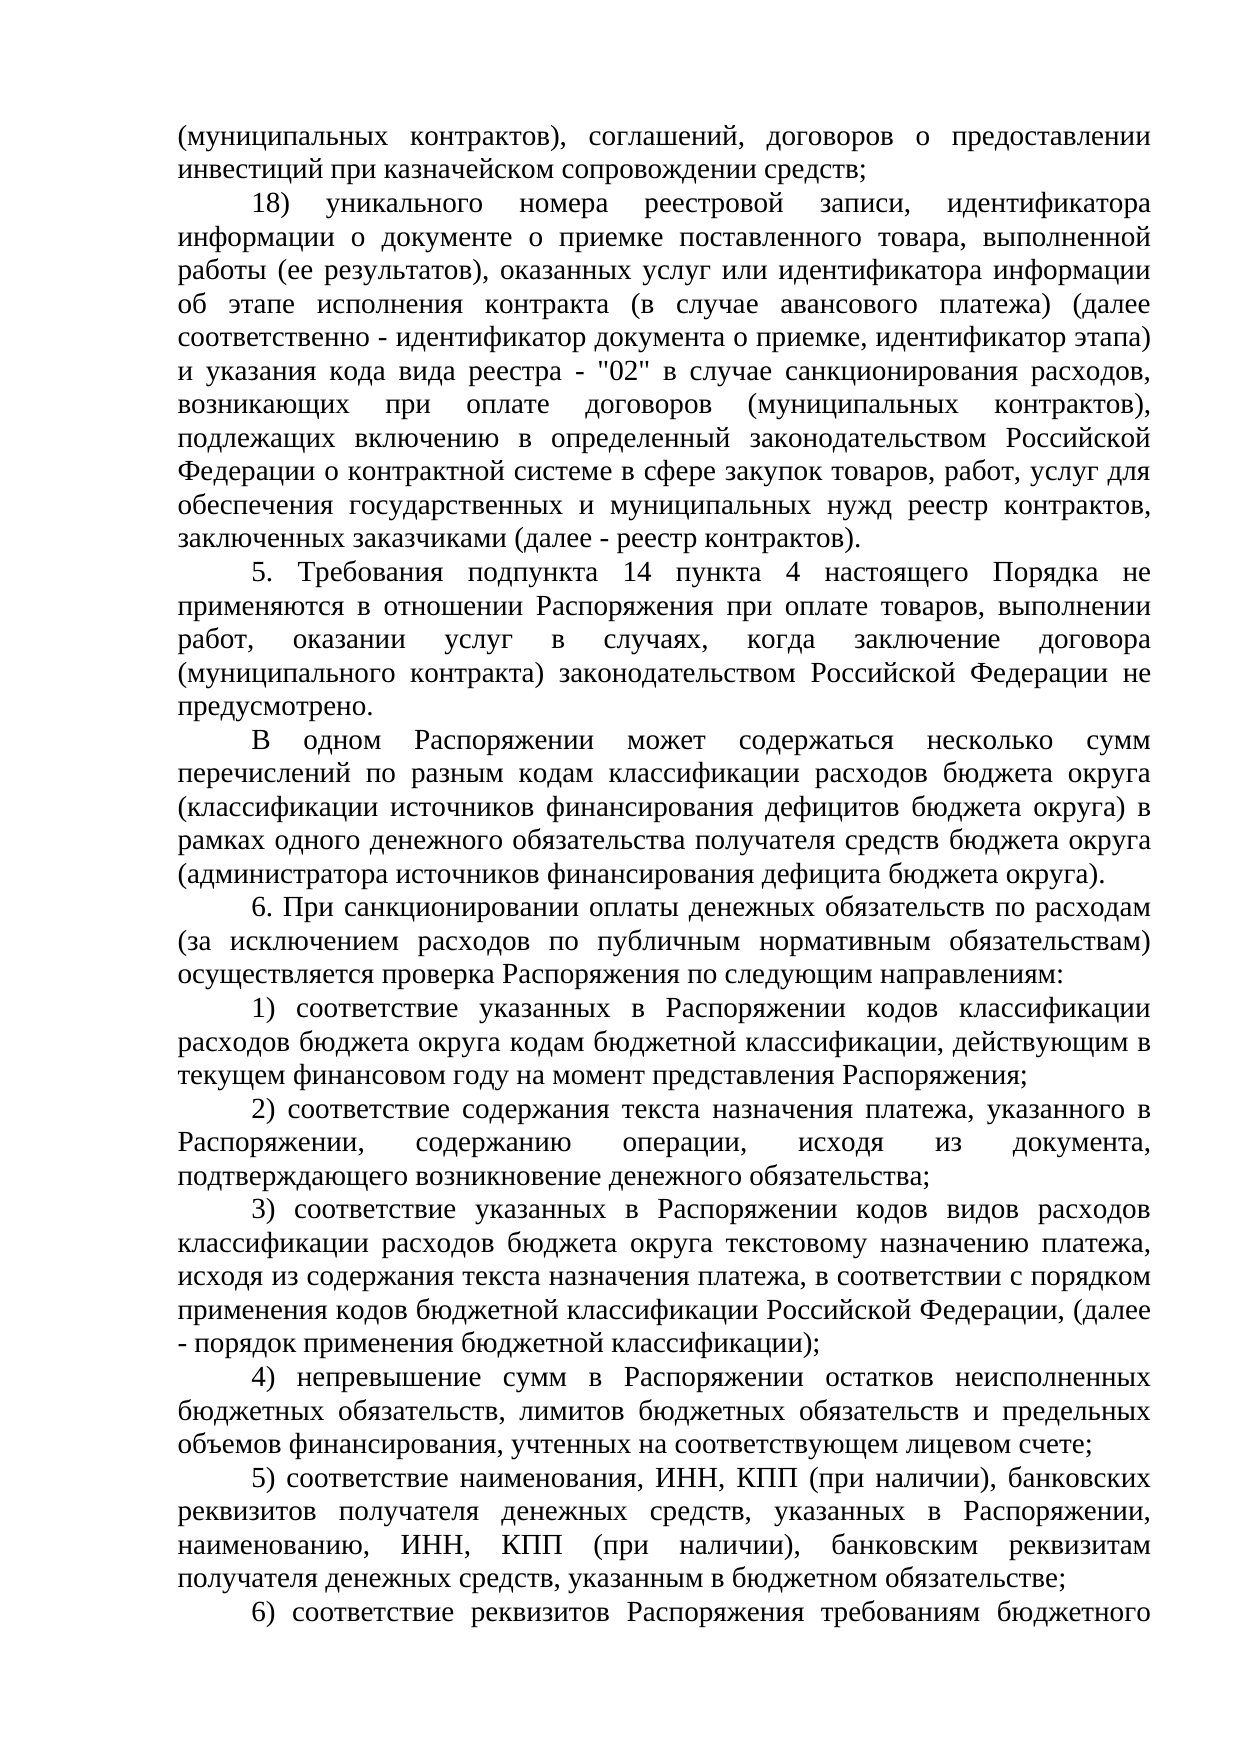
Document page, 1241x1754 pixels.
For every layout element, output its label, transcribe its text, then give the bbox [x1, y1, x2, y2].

text 6. При санкционировании оплаты денежных обязательств по расходам (за исключением расходов по публичным нормативным обязательствам) осуществляется проверка Распоряжения по следующим направлениям: [177, 889, 1152, 990]
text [177, 1594, 1152, 1627]
text 2) соответствие содержания текста назначения платежа, указанного в Распоряжении, содержанию операции, исходя из документа, подтверждающего возникновение денежного обязательства; [177, 1091, 1152, 1191]
text 4) непревышение сумм в Распоряжении остатков неисполненных бюджетных обязательств, лимитов бюджетных обязательств и предельных объемов финансирования, учтенных на соответствующем лицевом счете; [177, 1359, 1152, 1460]
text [177, 118, 1152, 185]
text 5) соответствие наименования, ИНН, КПП (при наличии), банковских реквизитов получателя денежных средств, указанных в Распоряжении, наименованию, ИНН, КПП (при наличии), банковским реквизитам получателя денежных средств, указанным в бюджетном обязательстве; [177, 1460, 1152, 1594]
text 1) соответствие указанных в Распоряжении кодов классификации расходов бюджета округа кодам бюджетной классификации, действующим в текущем финансовом году на момент представления Распоряжения; [177, 990, 1152, 1091]
text 3) соответствие указанных в Распоряжении кодов видов расходов классификации расходов бюджета округа текстовому назначению платежа, исходя из содержания текста назначения платежа, в соответствии с порядком применения кодов бюджетной классификации Российской Федерации, (далее - порядок применения бюджетной классификации); [177, 1191, 1152, 1359]
text 18) уникального номера реестровой записи, идентификатора информации о документе о приемке поставленного товара, выполненной работы (ее результатов), оказанных услуг или идентификатора информации об этапе исполнения контракта (в случае авансового платежа) (далее соответственно - идентификатор документа о приемке, идентификатор этапа) и указания кода вида реестра - "02" в случае санкционирования расходов, возникающих при оплате договоров (муниципальных контрактов), подлежащих включению в определенный законодательством Российской Федерации о контрактной системе в сфере закупок товаров, работ, услуг для обеспечения государственных и муниципальных нужд реестр контрактов, заключенных заказчиками (далее - реестр контрактов). [177, 185, 1152, 554]
text 5. Требования подпункта 14 пункта 4 настоящего Порядка не применяются в отношении Распоряжения при оплате товаров, выполнении работ, оказании услуг в случаях, когда заключение договора (муниципального контракта) законодательством Российской Федерации не предусмотрено. [177, 554, 1152, 722]
text В одном Распоряжении может содержаться несколько сумм перечислений по разным кодам классификации расходов бюджета округа (классификации источников финансирования дефицитов бюджета округа) в рамках одного денежного обязательства получателя средств бюджета округа (администратора источников финансирования дефицита бюджета округа). [177, 722, 1152, 889]
